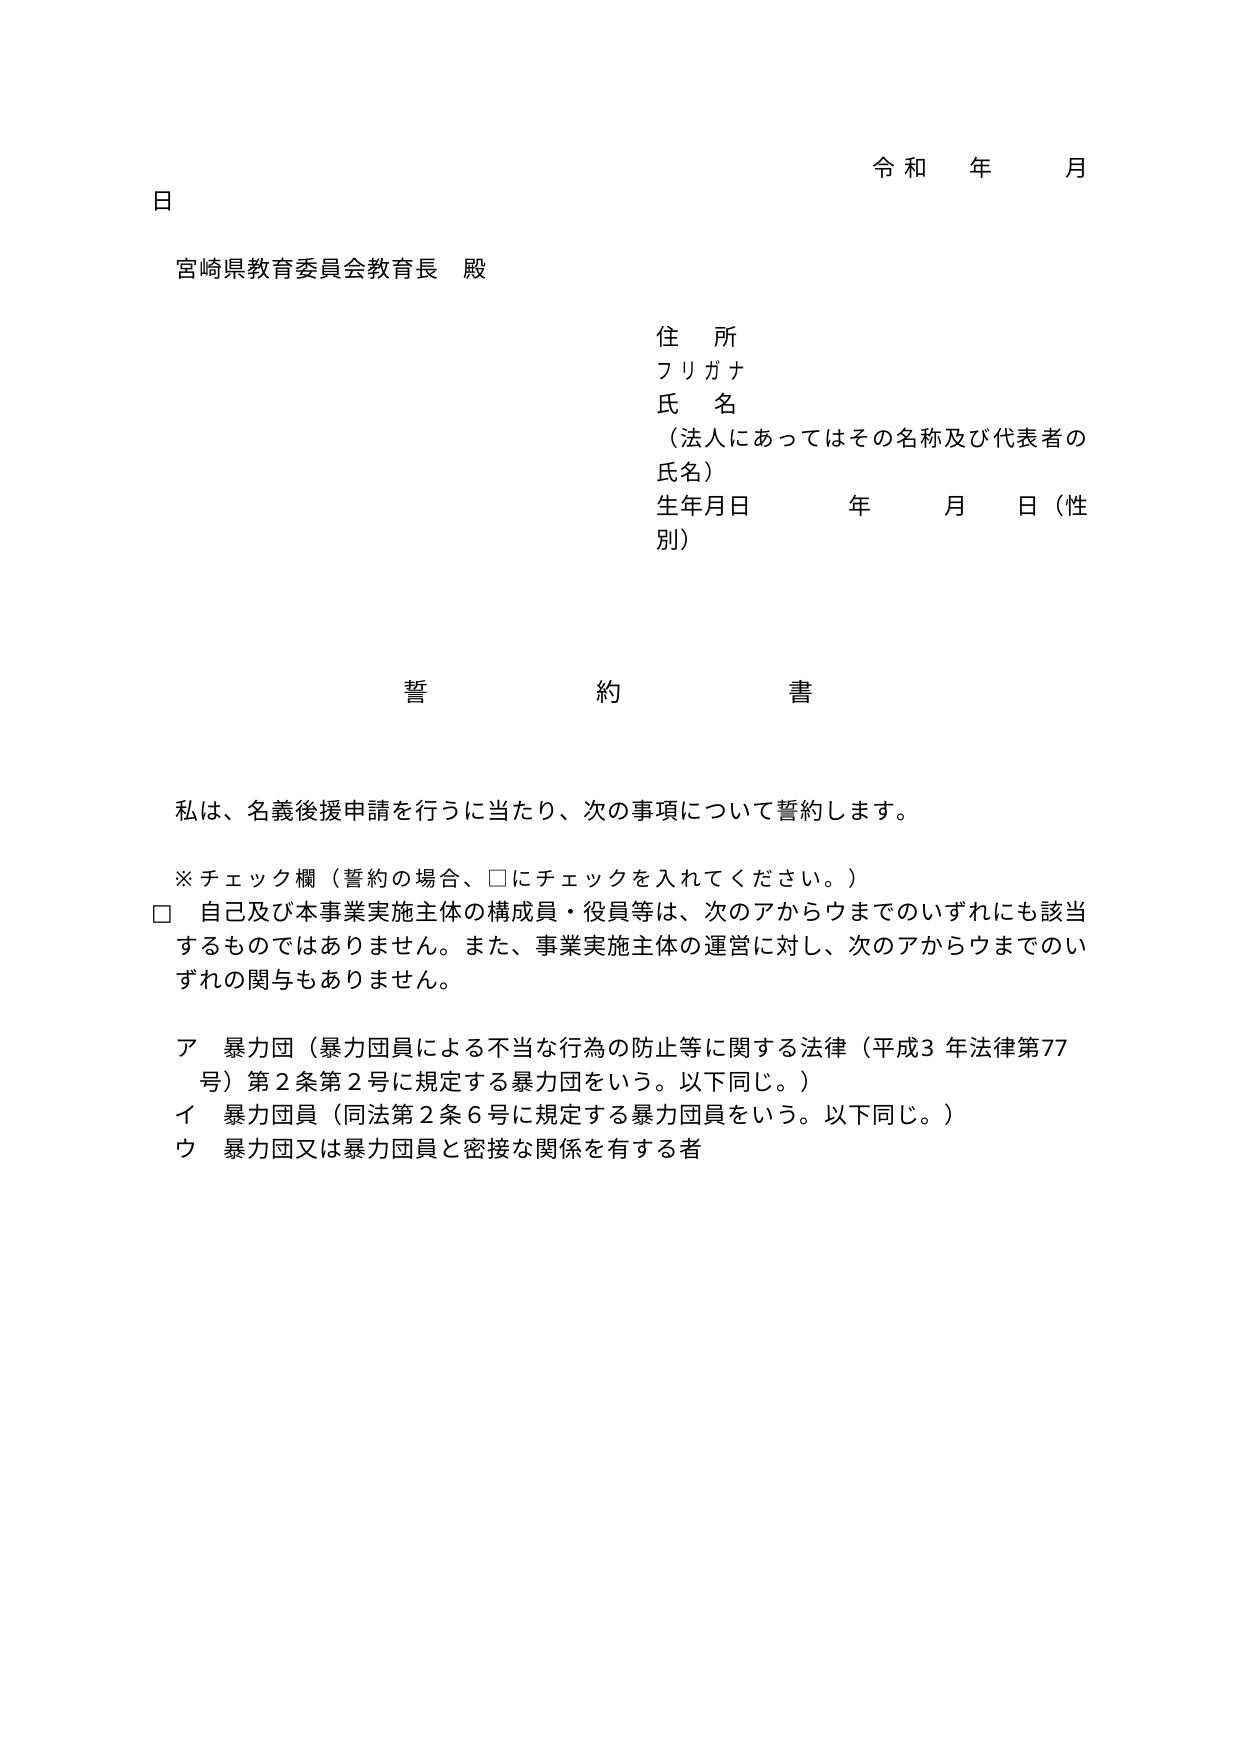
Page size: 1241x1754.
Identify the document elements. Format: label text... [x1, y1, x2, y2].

text 生年月日 年 月 日（性別） [655, 488, 1089, 555]
text □ 自己及び本事業実施主体の構成員・役員等は、次のアからウまでのいずれにも該当するものではありません。また、事業実施主体の運営に対し、次のアからウまでのいずれの関与もありません。 [151, 894, 1089, 995]
text （法人にあってはその名称及び代表者の氏名） [655, 420, 1089, 488]
text 宮崎県教育委員会教育長 殿 [151, 251, 1089, 284]
text ウ 暴力団又は暴力団員と密接な関係を有する者 [151, 1131, 1089, 1165]
text ア 暴力団（暴力団員による不当な行為の防止等に関する法律（平成3年法律第77号）第２条第２号に規定する暴力団をいう。以下同じ。） [151, 1029, 1089, 1097]
text 住所 [655, 318, 1089, 352]
text 氏名 [655, 386, 1089, 420]
text ※チェック欄（誓約の場合、□にチェックを入れてください。） [151, 860, 1089, 894]
text 私は、名義後援申請を行うに当たり、次の事項について誓約します。 [151, 792, 1089, 826]
text イ 暴力団員（同法第２条６号に規定する暴力団員をいう。以下同じ。） [151, 1097, 1089, 1131]
text 令和 年 月 日 [151, 149, 1089, 217]
text フリガナ [655, 352, 1089, 386]
text 誓 約 書 [151, 657, 1089, 724]
